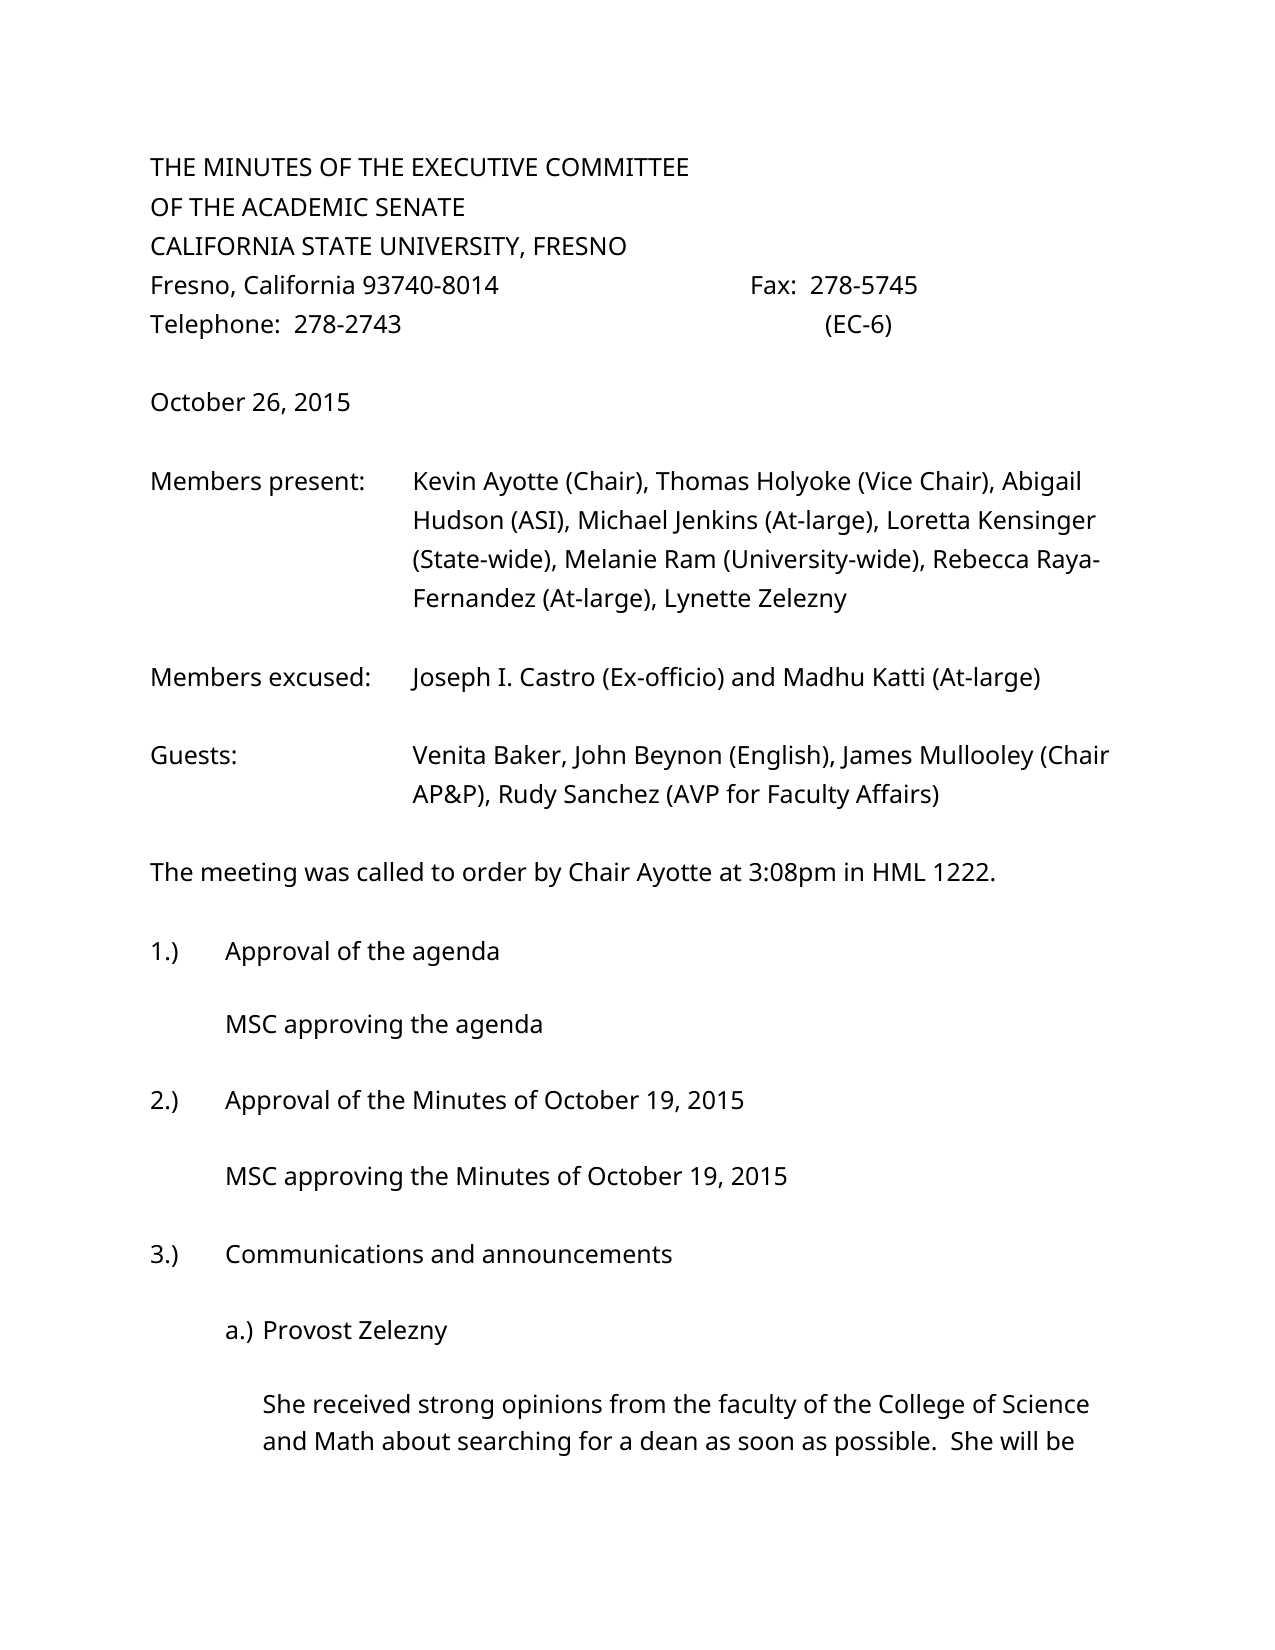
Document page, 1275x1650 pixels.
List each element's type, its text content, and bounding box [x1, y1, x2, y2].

list MSC approving the agenda [225, 1007, 1125, 1041]
text Telephone: 278-2743 (EC-6) [150, 307, 1125, 341]
text OF THE ACADEMIC SENATE [150, 189, 1125, 223]
text Fresno, California 93740-8014 Fax: 278-5745 [150, 267, 1125, 302]
list Approval of the agenda [150, 933, 1125, 967]
text The meeting was called to order by Chair Ayotte at 3:08pm in HML 1222. [150, 855, 1125, 889]
list Approval of the Minutes of October 19, 2015 [150, 1083, 1125, 1117]
text Guests: Venita Baker, John Beynon (English), James Mullooley (Chair AP&P), Rudy Sanchez (AVP for Faculty Affairs) [150, 737, 1125, 811]
text CALIFORNIA STATE UNIVERSITY, FRESNO [150, 228, 1125, 262]
text Members present: Kevin Ayotte (Chair), Thomas Holyoke (Vice Chair), Abigail Hudson (ASI), Michael Jenkins (At-large), Loretta Kensinger (State-wide), Melanie Ram (University-wide), Rebecca Raya-Fernandez (At-large), Lynette Zelezny [150, 463, 1125, 615]
text THE MINUTES OF THE EXECUTIVE COMMITTEE [150, 150, 1125, 184]
list Provost Zelezny [225, 1313, 1125, 1347]
list Communications and announcements [150, 1237, 1125, 1271]
text Members excused: Joseph I. Castro (Ex-officio) and Madhu Katti (At-large) [150, 659, 1125, 693]
text October 26, 2015 [150, 385, 1125, 419]
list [262, 1387, 1125, 1457]
list MSC approving the Minutes of October 19, 2015 [225, 1159, 1125, 1193]
